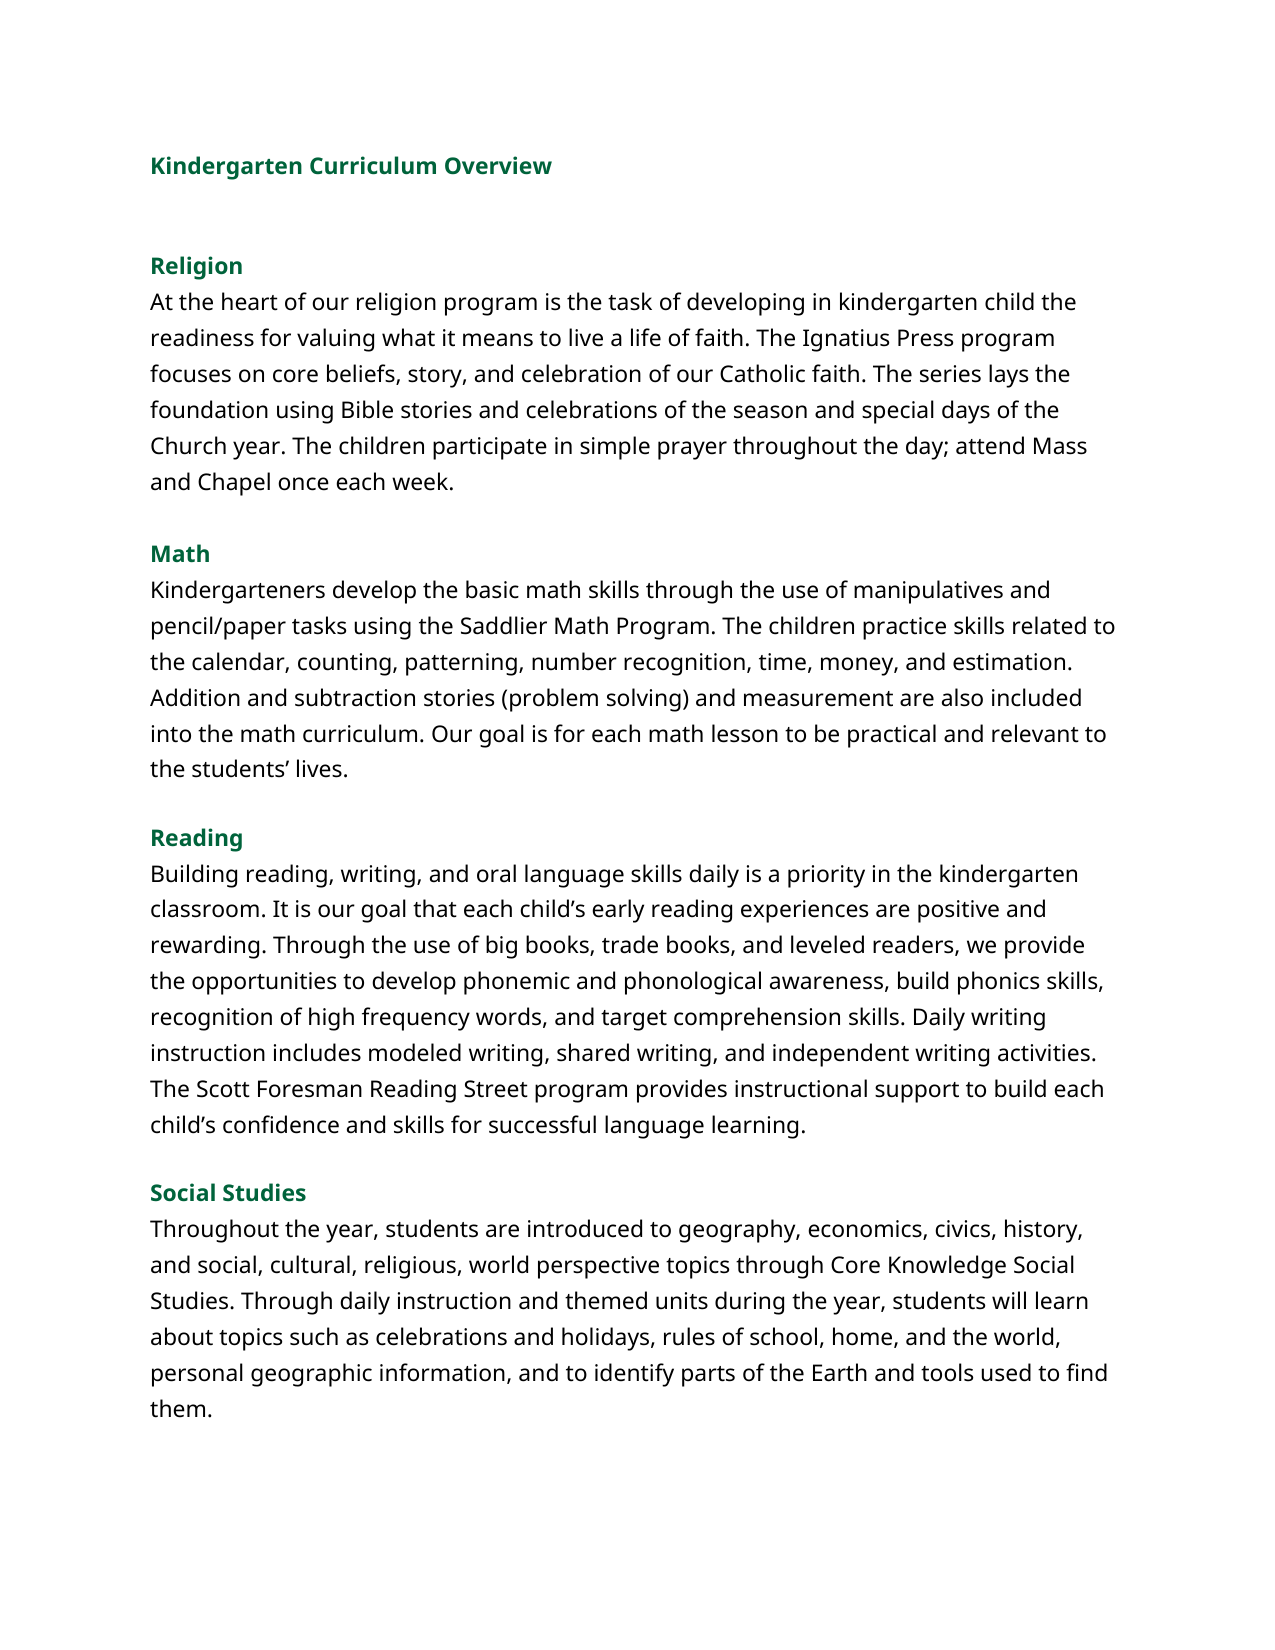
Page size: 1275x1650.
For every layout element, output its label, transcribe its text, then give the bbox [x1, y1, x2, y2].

text Kindergarten Curriculum Overview Religion At the heart of our religion program is the task of developing in kindergarten child the readiness for valuing what it means to live a life of faith. The Ignatius Press program focuses on core beliefs, story, and celebration of our Catholic faith. The series lays the foundation using Bible stories and celebrations of the season and special days of the Church year. The children participate in simple prayer throughout the day; attend Mass and Chapel once each week. Math Kindergarteners develop the basic math skills through the use of manipulatives and pencil/paper tasks using the Saddlier Math Program. The children practice skills related to the calendar, counting, patterning, number recognition, time, money, and estimation. Addition and subtraction stories (problem solving) and measurement are also included into the math curriculum. Our goal is for each math lesson to be practical and relevant to the students’ lives. Reading Building reading, writing, and oral language skills daily is a priority in the kindergarten classroom. It is our goal that each child’s early reading experiences are positive and rewarding. Through the use of big books, trade books, and leveled readers, we provide the opportunities to develop phonemic and phonological awareness, build phonics skills, recognition of high frequency words, and target comprehension skills. Daily writing instruction includes modeled writing, shared writing, and independent writing activities. The Scott Foresman Reading Street program provides instructional support to build each child’s confidence and skills for successful language learning. Social Studies Throughout the year, students are introduced to geography, economics, civics, history, and social, cultural, religious, world perspective topics through Core Knowledge Social Studies. Through daily instruction and themed units during the year, students will learn about topics such as celebrations and holidays, rules of school, home, and the world, personal geographic information, and to identify parts of the Earth and tools used to find them. [150, 150, 1125, 1424]
